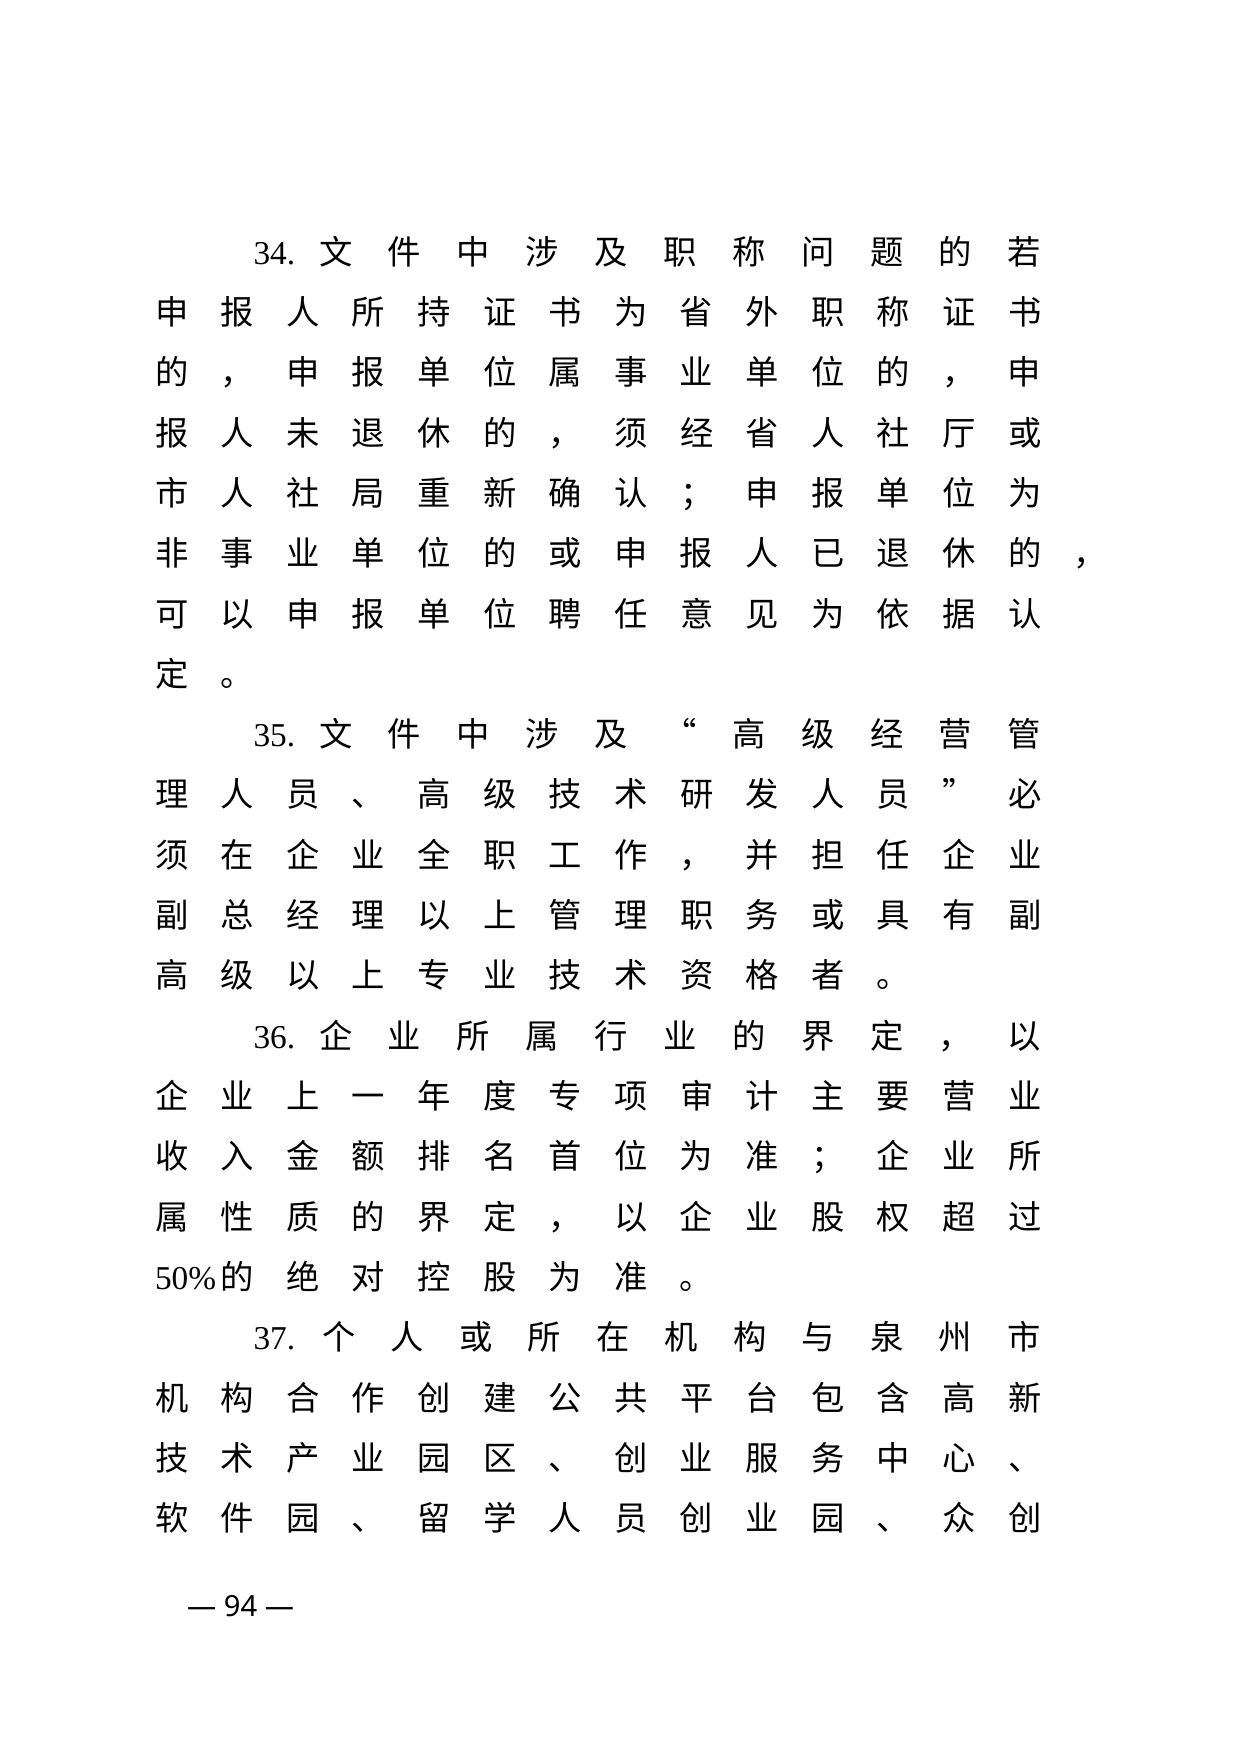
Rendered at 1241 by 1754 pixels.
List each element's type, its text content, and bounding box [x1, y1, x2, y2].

text 37.个人或所在机构与泉州市机构合作创建公共平台包含高新技术产业园区、创业服务中心、软件园、留学人员创业园、众创空间、大学生创业孵化基地等人才发展平台，政产学研合作平台，金融、贸易、旅游、电商、文化艺术、新闻、科技服务等综合平台。 [155, 1305, 1073, 1546]
list 文件中涉及“高级经营管理人员、高级技术研发人员”必须在企业全职工作，并担任企业副总经理以上管理职务或具有副高级以上专业技术资格者。 [155, 702, 1073, 1003]
list 文件中涉及职称问题的若申报人所持证书为省外职称证书的，申报单位属事业单位的，申报人未退休的，须经省人社厅或市人社局重新确认；申报单位为非事业单位的或申报人已退休的，可以申报单位聘任意见为依据认定。 [155, 219, 1073, 702]
list 企业所属行业的界定，以企业上一年度专项审计主要营业收入金额排名首位为准；企业所属性质的界定，以企业股权超过50%的绝对控股为准。 [155, 1003, 1073, 1305]
